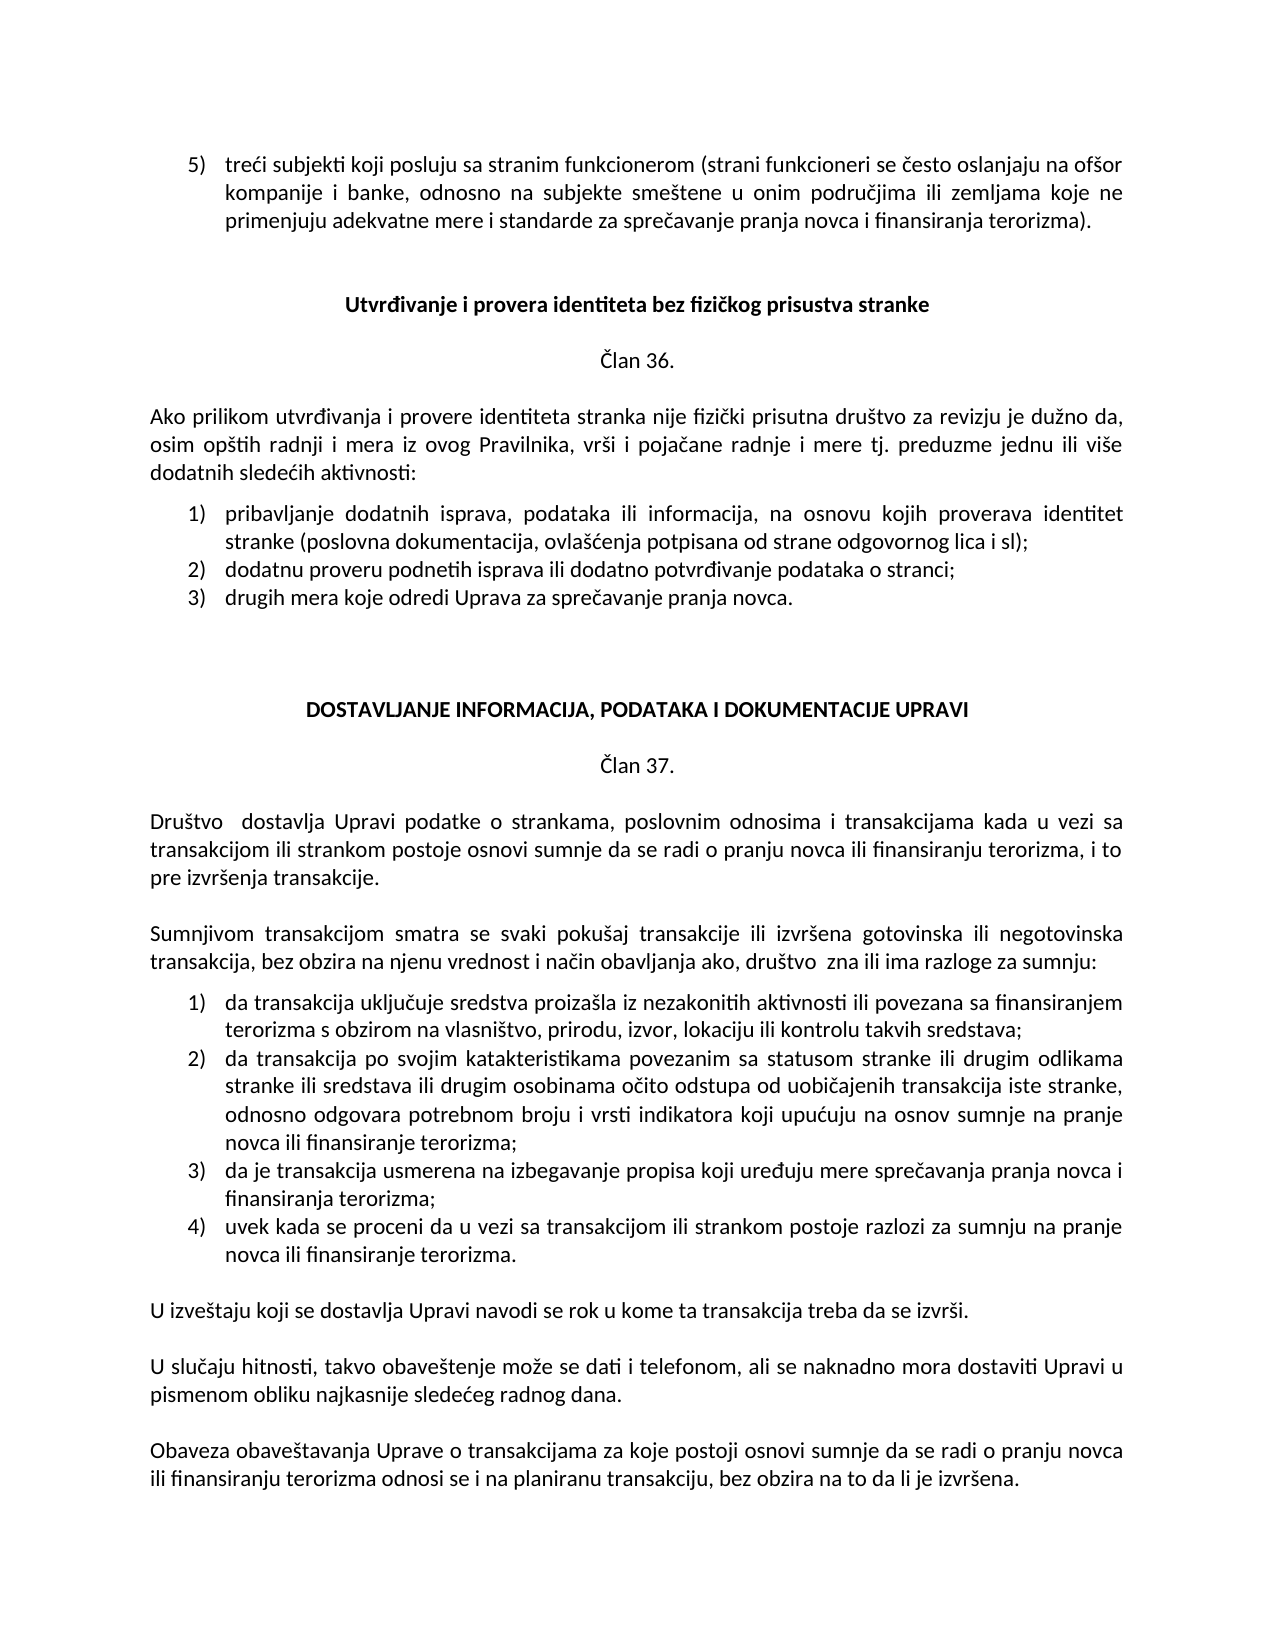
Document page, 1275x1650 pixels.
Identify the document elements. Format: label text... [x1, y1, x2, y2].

text Utvrđivanje i provera identiteta bez fizičkog prisustva stranke [150, 290, 1125, 318]
text Društvo dostavlja Upravi podatke o strankama, poslovnim odnosima i transakcijama kada u vezi sa transakcijom ili strankom postoje osnovi sumnje da se radi o pranju novca ili finansiranju terorizma, i to pre izvršenja transakcije. [150, 807, 1125, 891]
list da transakcija uključuje sredstva proizašla iz nezakonitih aktivnosti ili povezana sa finansiranjem terorizma s obzirom na vlasništvo, prirodu, izvor, lokaciju ili kontrolu takvih sredstava; [187, 988, 1125, 1044]
list treći subjekti koji posluju sa stranim funkcionerom (strani funkcioneri se često oslanjaju na ofšor kompanije i banke, odnosno na subjekte smeštene u onim područjima ili zemljama koje ne primenjuju adekvatne mere i standarde za sprečavanje pranja novca i finansiranja terorizma). [187, 150, 1125, 234]
text U izveštaju koji se dostavlja Upravi navodi se rok u kome ta transakcija treba da se izvrši. [150, 1296, 1125, 1324]
list pribavljanje dodatnih isprava, podataka ili informacija, na osnovu kojih proverava identitet stranke (poslovna dokumentacija, ovlašćenja potpisana od strane odgovornog lica i sl); [187, 499, 1125, 555]
list da je transakcija usmerena na izbegavanje propisa koji uređuju mere sprečavanja pranja novca i finansiranja terorizma; [187, 1156, 1125, 1212]
text Član 36. [150, 346, 1125, 374]
list da transakcija po svojim katakteristikama povezanim sa statusom stranke ili drugim odlikama stranke ili sredstava ili drugim osobinama očito odstupa od uobičajenih transakcija iste stranke, odnosno odgovara potrebnom broju i vrsti indikatora koji upućuju na osnov sumnje na pranje novca ili finansiranje terorizma; [187, 1044, 1125, 1156]
text Član 37. [150, 751, 1125, 779]
list dodatnu proveru podnetih isprava ili dodatno potvrđivanje podataka o stranci; [187, 555, 1125, 583]
text Obaveza obaveštavanja Uprave o transakcijama za koje postoji osnovi sumnje da se radi o pranju novca ili finansiranju terorizma odnosi se i na planiranu transakciju, bez obzira na to da li je izvršena. [150, 1436, 1125, 1492]
text Sumnjivom transakcijom smatra se svaki pokušaj transakcije ili izvršena gotovinska ili negotovinska transakcija, bez obzira na njenu vrednost i način obavljanja ako, društvo zna ili ima razloge za sumnju: [150, 919, 1125, 975]
text U slučaju hitnosti, takvo obaveštenje može se dati i telefonom, ali se naknadno mora dostaviti Upravi u pismenom obliku najkasnije sledećeg radnog dana. [150, 1352, 1125, 1408]
text DOSTAVLJANJE INFORMACIJA, PODATAKA I DOKUMENTACIJE UPRAVI [150, 695, 1125, 723]
list drugih mera koje odredi Uprava za sprečavanje pranja novca. [187, 583, 1125, 611]
text Ako prilikom utvrđivanja i provere identiteta stranka nije fizički prisutna društvo za revizju je dužno da, osim opštih radnji i mera iz ovog Pravilnika, vrši i pojačane radnje i mere tj. preduzme jednu ili više dodatnih sledećih aktivnosti: [150, 402, 1125, 486]
list uvek kada se proceni da u vezi sa transakcijom ili strankom postoje razlozi za sumnju na pranje novca ili finansiranje terorizma. [187, 1212, 1125, 1268]
